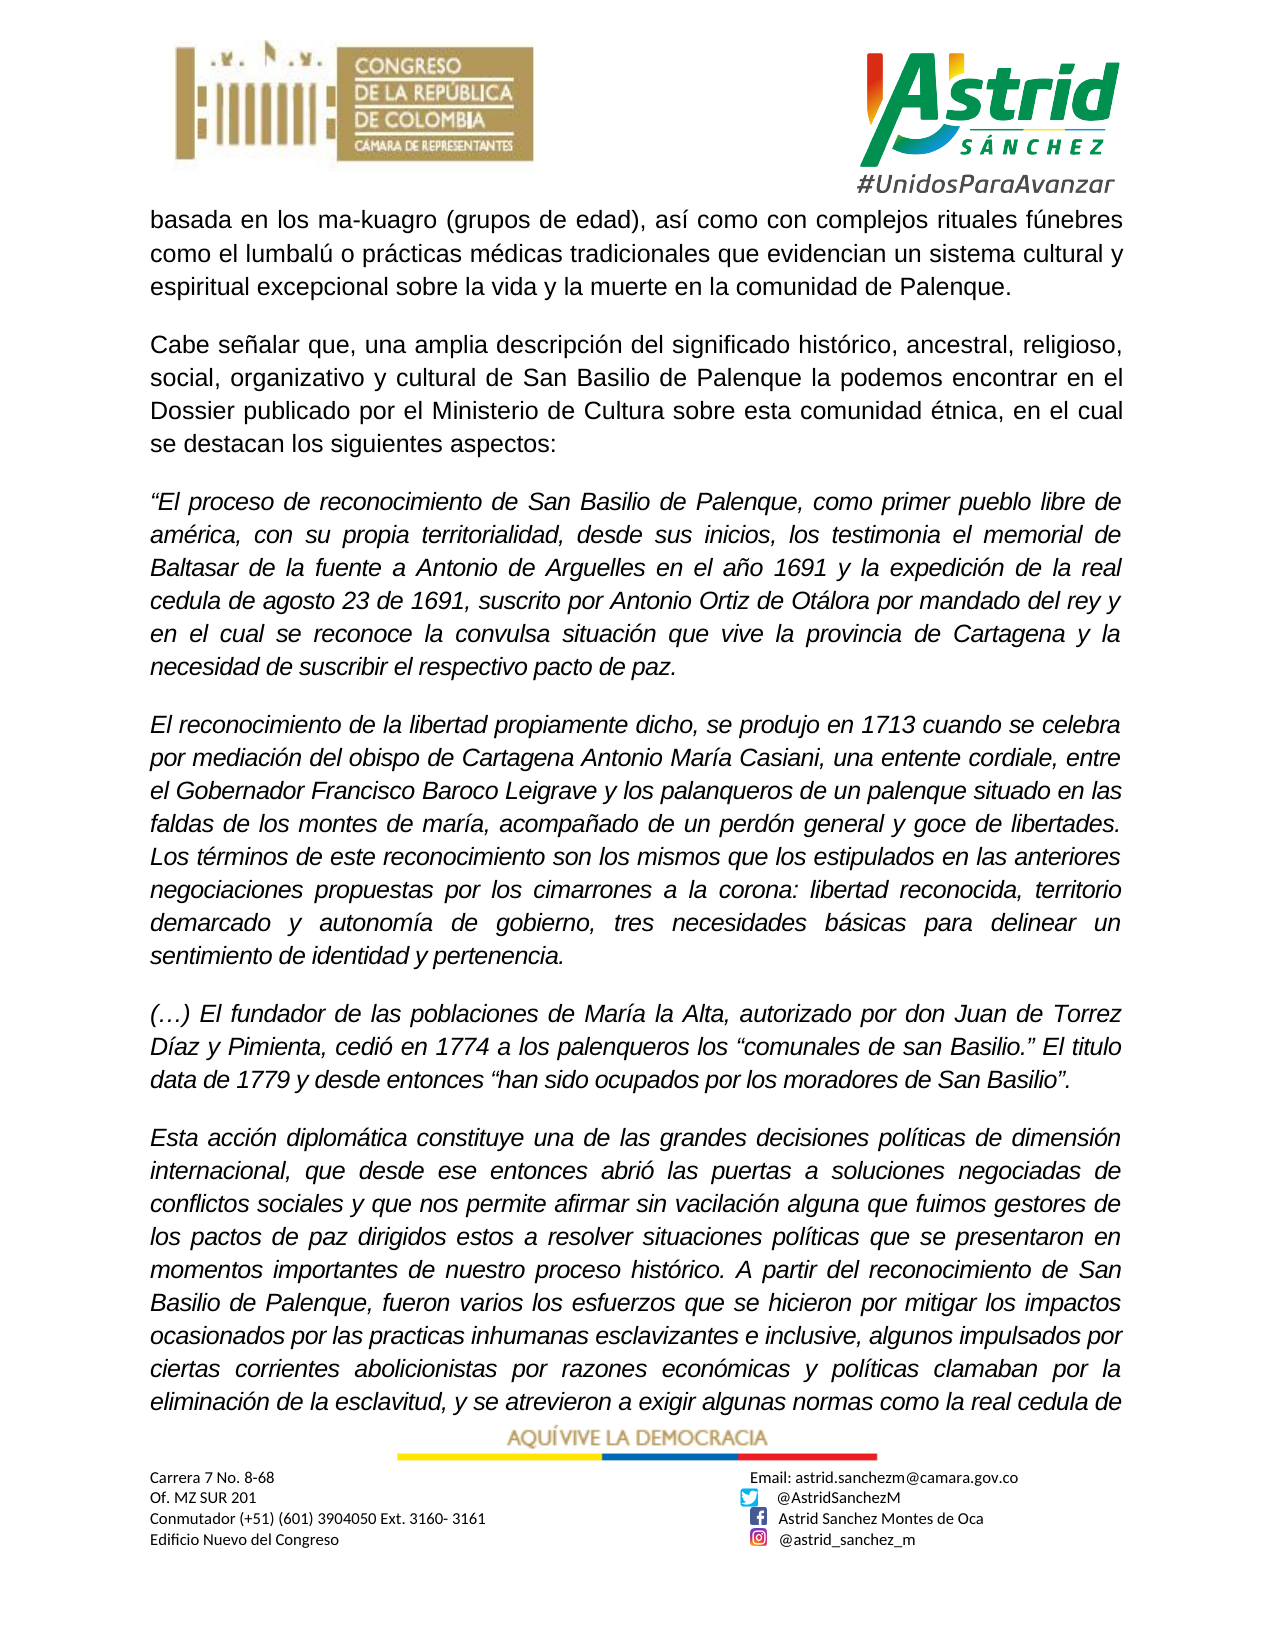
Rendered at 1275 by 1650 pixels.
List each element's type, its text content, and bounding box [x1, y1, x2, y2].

picture [382, 1417, 893, 1464]
text “El proceso de reconocimiento de San Basilio de Palenque, como primer pueblo libre de américa, con su propia territorialidad, desde sus inicios, los testimonia el memorial de Baltasar de la fuente a Antonio de Arguelles en el año 1691 y la expedición de la real cedula de agosto 23 de 1691, suscrito por Antonio Ortiz de Otálora por mandado del rey y en el cual se reconoce la convulsa situación que vive la provincia de Cartagena y la necesidad de suscribir el respectivo pacto de paz. [150, 487, 1125, 681]
text Cabe señalar que, una amplia descripción del significado histórico, ancestral, religioso, social, organizativo y cultural de San Basilio de Palenque la podemos encontrar en el Dossier publicado por el Ministerio de Cultura sobre esta comunidad étnica, en el cual se destacan los siguientes aspectos: [150, 329, 1125, 457]
picture [750, 1528, 767, 1546]
picture [150, 40, 544, 172]
picture [750, 1506, 767, 1525]
text El reconocimiento de la libertad propiamente dicho, se produjo en 1713 cuando se celebra por mediación del obispo de Cartagena Antonio María Casiani, una entente cordiale, entre el Gobernador Francisco Baroco Leigrave y los palanqueros de un palenque situado en las faldas de los montes de maría, acompañado de un perdón general y goce de libertades. Los términos de este reconocimiento son los mismos que los estipulados en las anteriores negociaciones propuestas por los cimarrones a la corona: libertad reconocida, territorio demarcado y autonomía de gobierno, tres necesidades básicas para delinear un sentimiento de identidad y pertenencia. [150, 710, 1125, 970]
picture [853, 47, 1125, 206]
picture [743, 1492, 759, 1504]
text (…) El fundador de las poblaciones de María la Alta, autorizado por don Juan de Torrez Díaz y Pimienta, cedió en 1774 a los palenqueros los “comunales de san Basilio.” El titulo data de 1779 y desde entonces “han sido ocupados por los moradores de San Basilio”. [150, 999, 1125, 1094]
